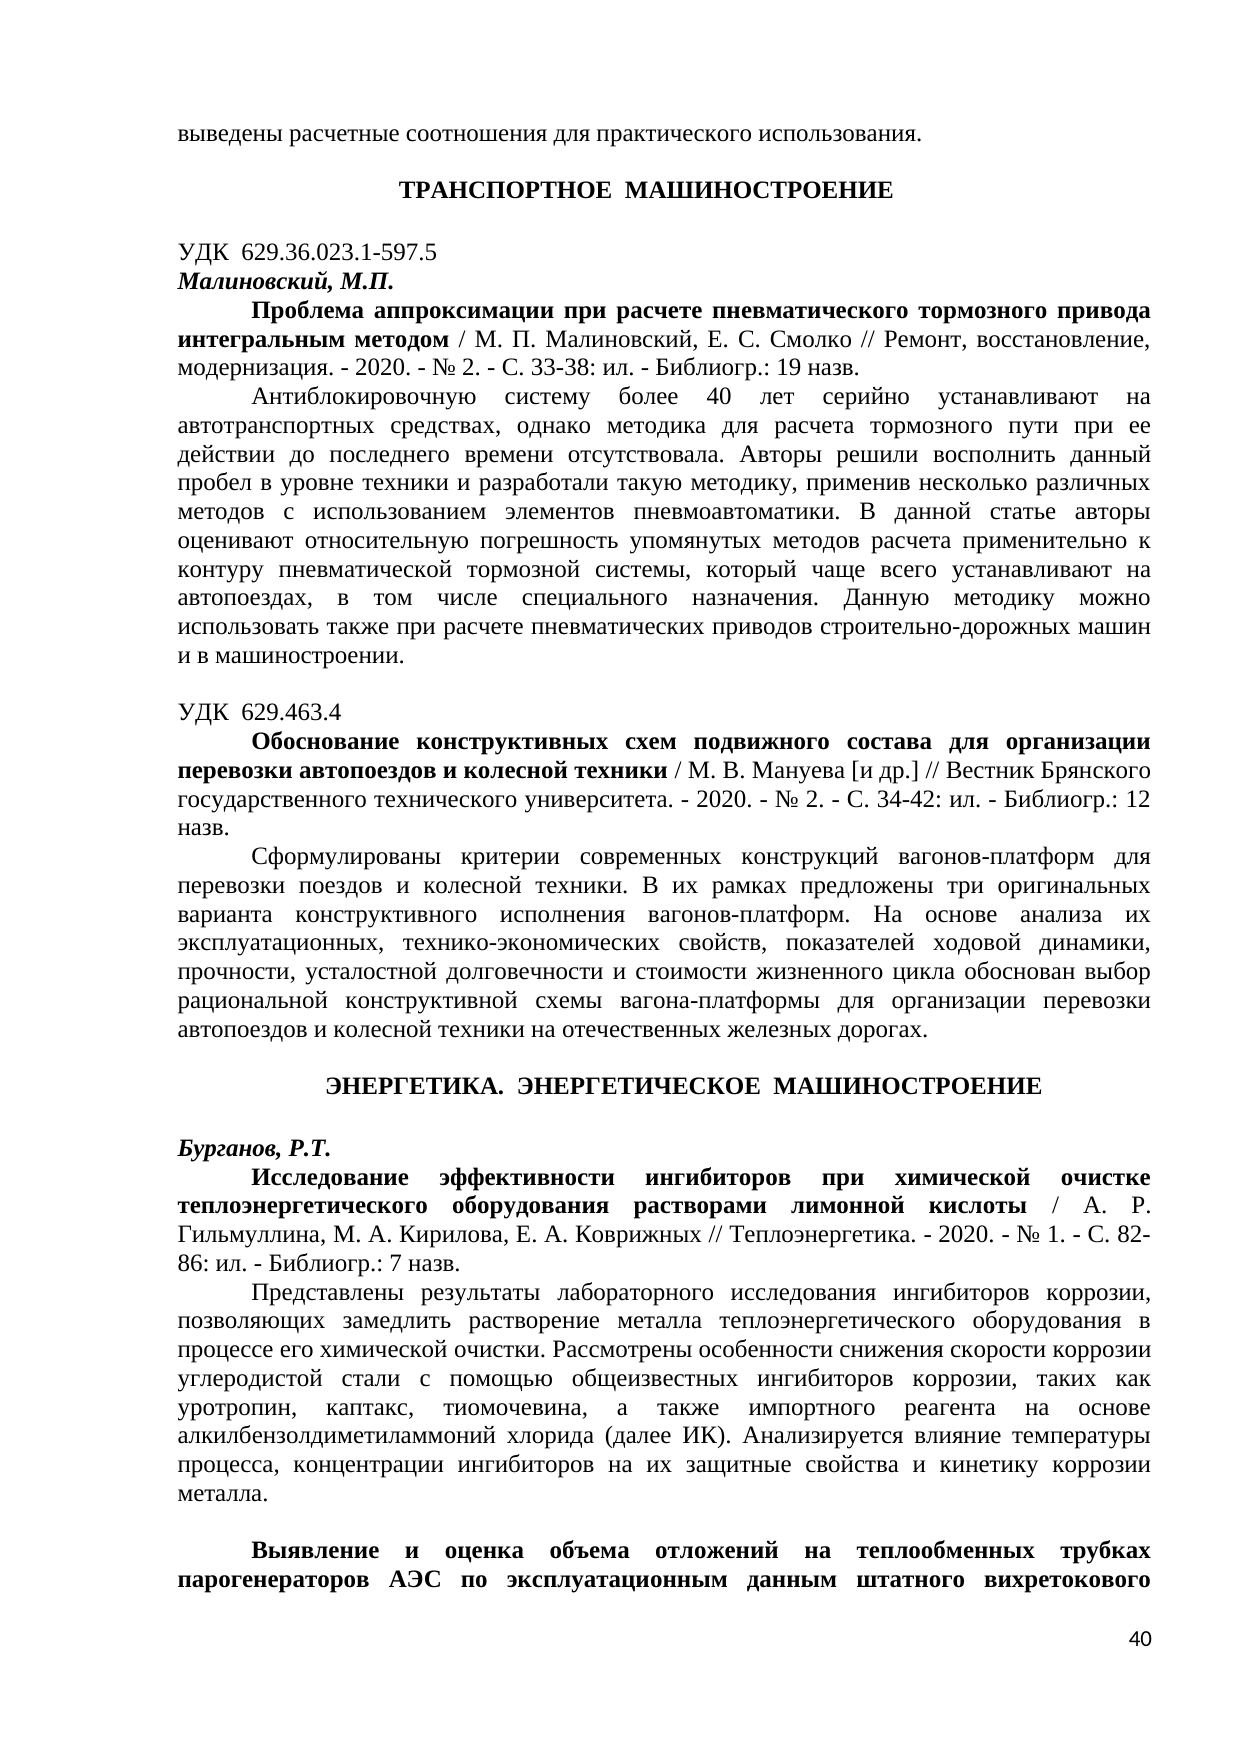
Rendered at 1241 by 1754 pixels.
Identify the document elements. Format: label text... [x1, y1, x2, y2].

text Обоснование конструктивных схем подвижного состава для организации перевозки автопоездов и колесной техники / М. В. Мануева [и др.] // Вестник Брянского государственного технического университета. - 2020. - № 2. - С. 34-42: ил. - Библиогр.: 12 назв. [177, 726, 1152, 841]
text Малиновский, М.П. [177, 266, 1152, 295]
text Антиблокировочную систему более 40 лет серийно устанавливают на автотранспортных средствах, однако методика для расчета тормозного пути при ее действии до последнего времени отсутствовала. Авторы решили восполнить данный пробел в уровне техники и разработали такую методику, применив несколько различных методов с использованием элементов пневмоавтоматики. В данной статье авторы оценивают относительную погрешность упомянутых методов расчета применительно к контуру пневматической тормозной системы, который чаще всего устанавливают на автопоездах, в том числе специального назначения. Данную методику можно использовать также при расчете пневматических приводов строительно-дорожных машин и в машиностроении. [177, 381, 1152, 669]
text Бурганов, Р.Т. [177, 1133, 1152, 1162]
text УДК 629.36.023.1-597.5 [177, 237, 1152, 266]
text выведены расчетные соотношения для практического использования. [177, 118, 1152, 147]
text ЭНЕРГЕТИКА. ЭНЕРГЕТИЧЕСКОЕ МАШИНОСТРОЕНИЕ [177, 1071, 1152, 1100]
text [177, 1535, 1152, 1593]
text Исследование эффективности ингибиторов при химической очистке теплоэнергетического оборудования растворами лимонной кислоты / А. Р. Гильмуллина, М. А. Кирилова, Е. А. Коврижных // Теплоэнергетика. - 2020. - № 1. - С. 82-86: ил. - Библиогр.: 7 назв. [177, 1162, 1152, 1277]
text Сформулированы критерии современных конструкций вагонов-платформ для перевозки поездов и колесной техники. В их рамках предложены три оригинальных варианта конструктивного исполнения вагонов-платформ. На основе анализа их эксплуатационных, технико-экономических свойств, показателей ходовой динамики, прочности, усталостной долговечности и стоимости жизненного цикла обоснован выбор рациональной конструктивной схемы вагона-платформы для организации перевозки автопоездов и колесной техники на отечественных железных дорогах. [177, 841, 1152, 1042]
text ТРАНСПОРТНОЕ МАШИНОСТРОЕНИЕ [325, 176, 1152, 204]
text Проблема аппроксимации при расчете пневматического тормозного привода интегральным методом / М. П. Малиновский, Е. С. Смолко // Ремонт, восстановление, модернизация. - 2020. - № 2. - С. 33-38: ил. - Библиогр.: 19 назв. [177, 295, 1152, 381]
text Представлены результаты лабораторного исследования ингибиторов коррозии, позволяющих замедлить растворение металла теплоэнергетического оборудования в процессе его химической очистки. Рассмотрены особенности снижения скорости коррозии углеродистой стали с помощью общеизвестных ингибиторов коррозии, таких как уротропин, каптакс, тиомочевина, а также импортного реагента на основе алкилбензолдиметиламмоний хлорида (далее ИК). Анализируется влияние температуры процесса, концентрации ингибиторов на их защитные свойства и кинетику коррозии металла. [177, 1277, 1152, 1507]
text УДК 629.463.4 [177, 697, 1152, 726]
